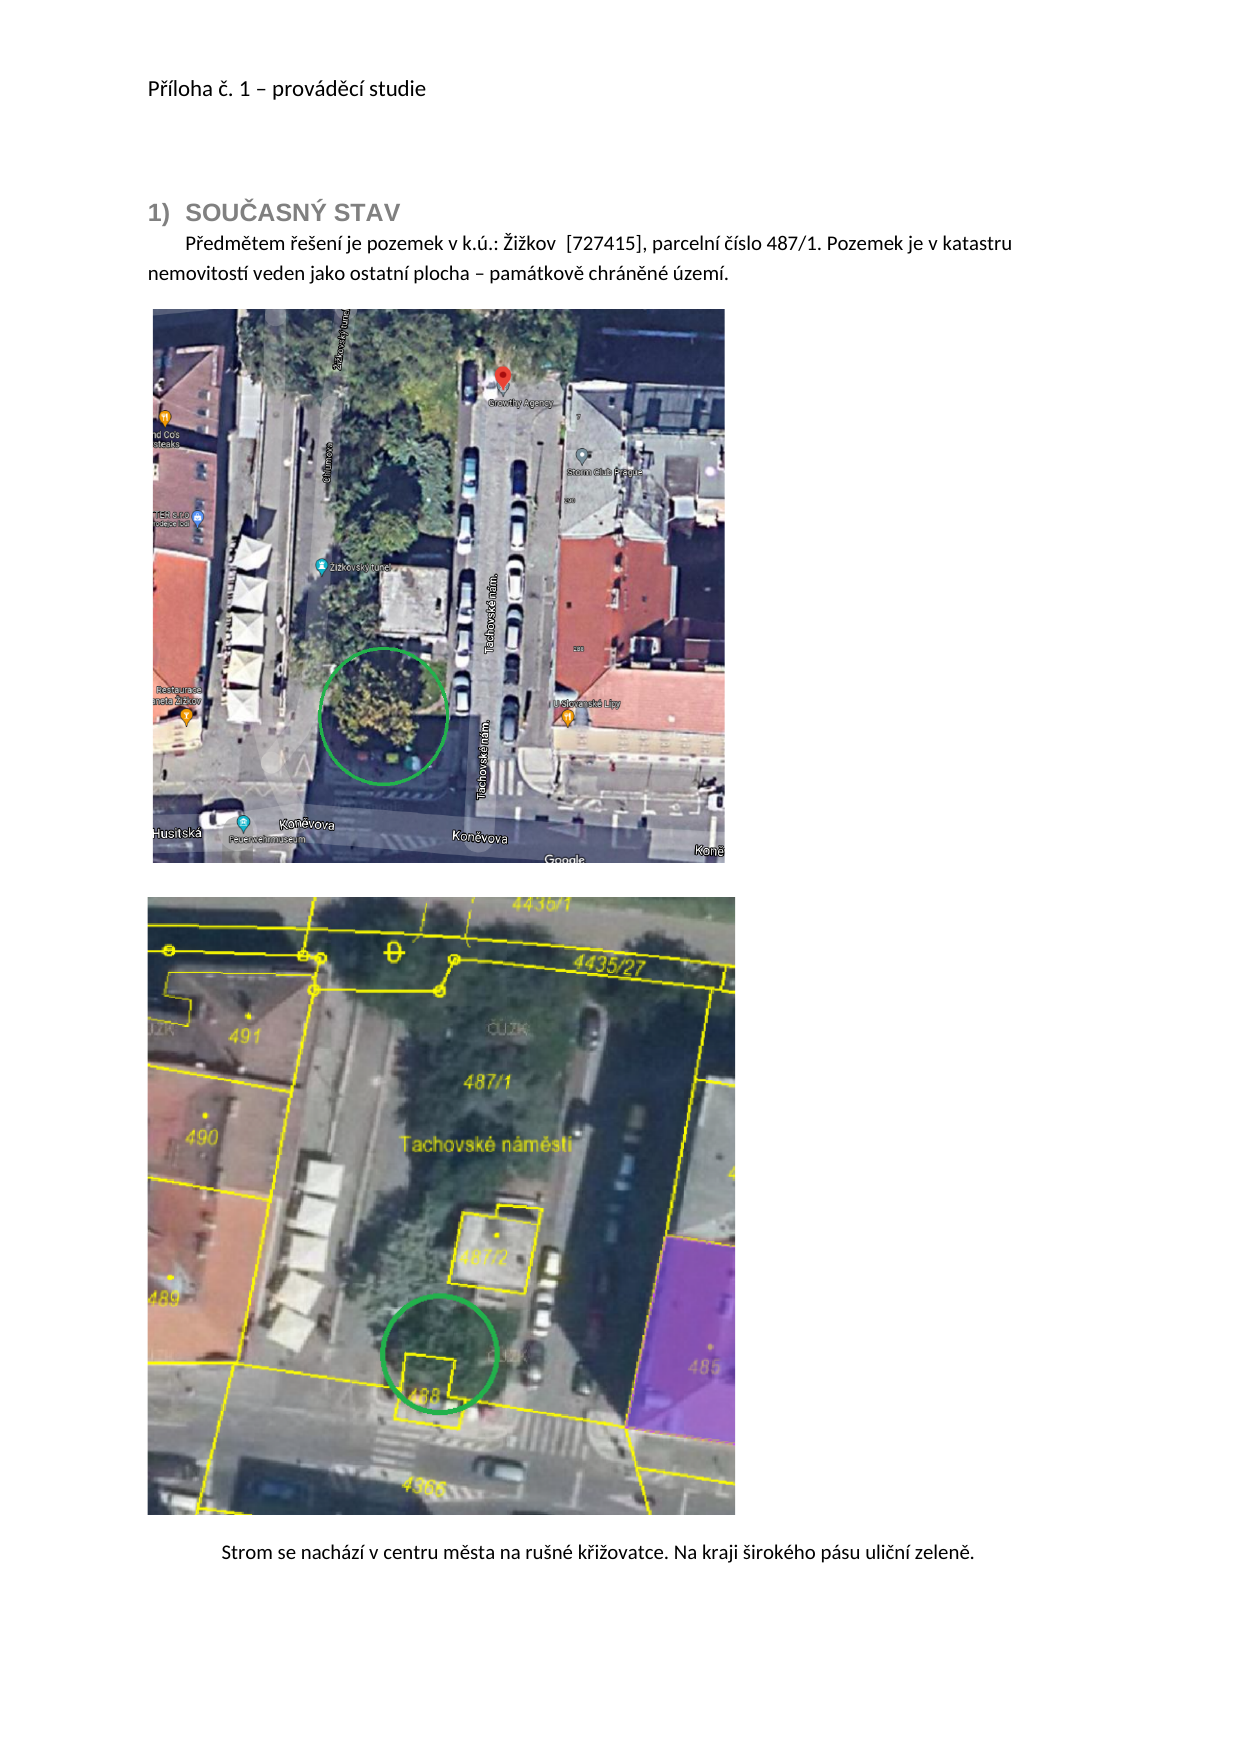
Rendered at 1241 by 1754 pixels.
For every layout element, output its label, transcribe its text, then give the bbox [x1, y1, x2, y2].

picture [152, 309, 725, 872]
picture [147, 897, 735, 1515]
text Předmětem řešení je pozemek v k.ú.: Žižkov [727415], parcelní číslo 487/1. Pozemek je v katastru nemovitostí veden jako ostatní plocha – památkově chráněné území. [148, 231, 1093, 285]
text Strom se nachází v centru města na rušné křižovatce. Na kraji širokého pásu uliční zeleně. [148, 1539, 1093, 1565]
subtitle SOUČASNÝ STAV [148, 198, 1093, 226]
